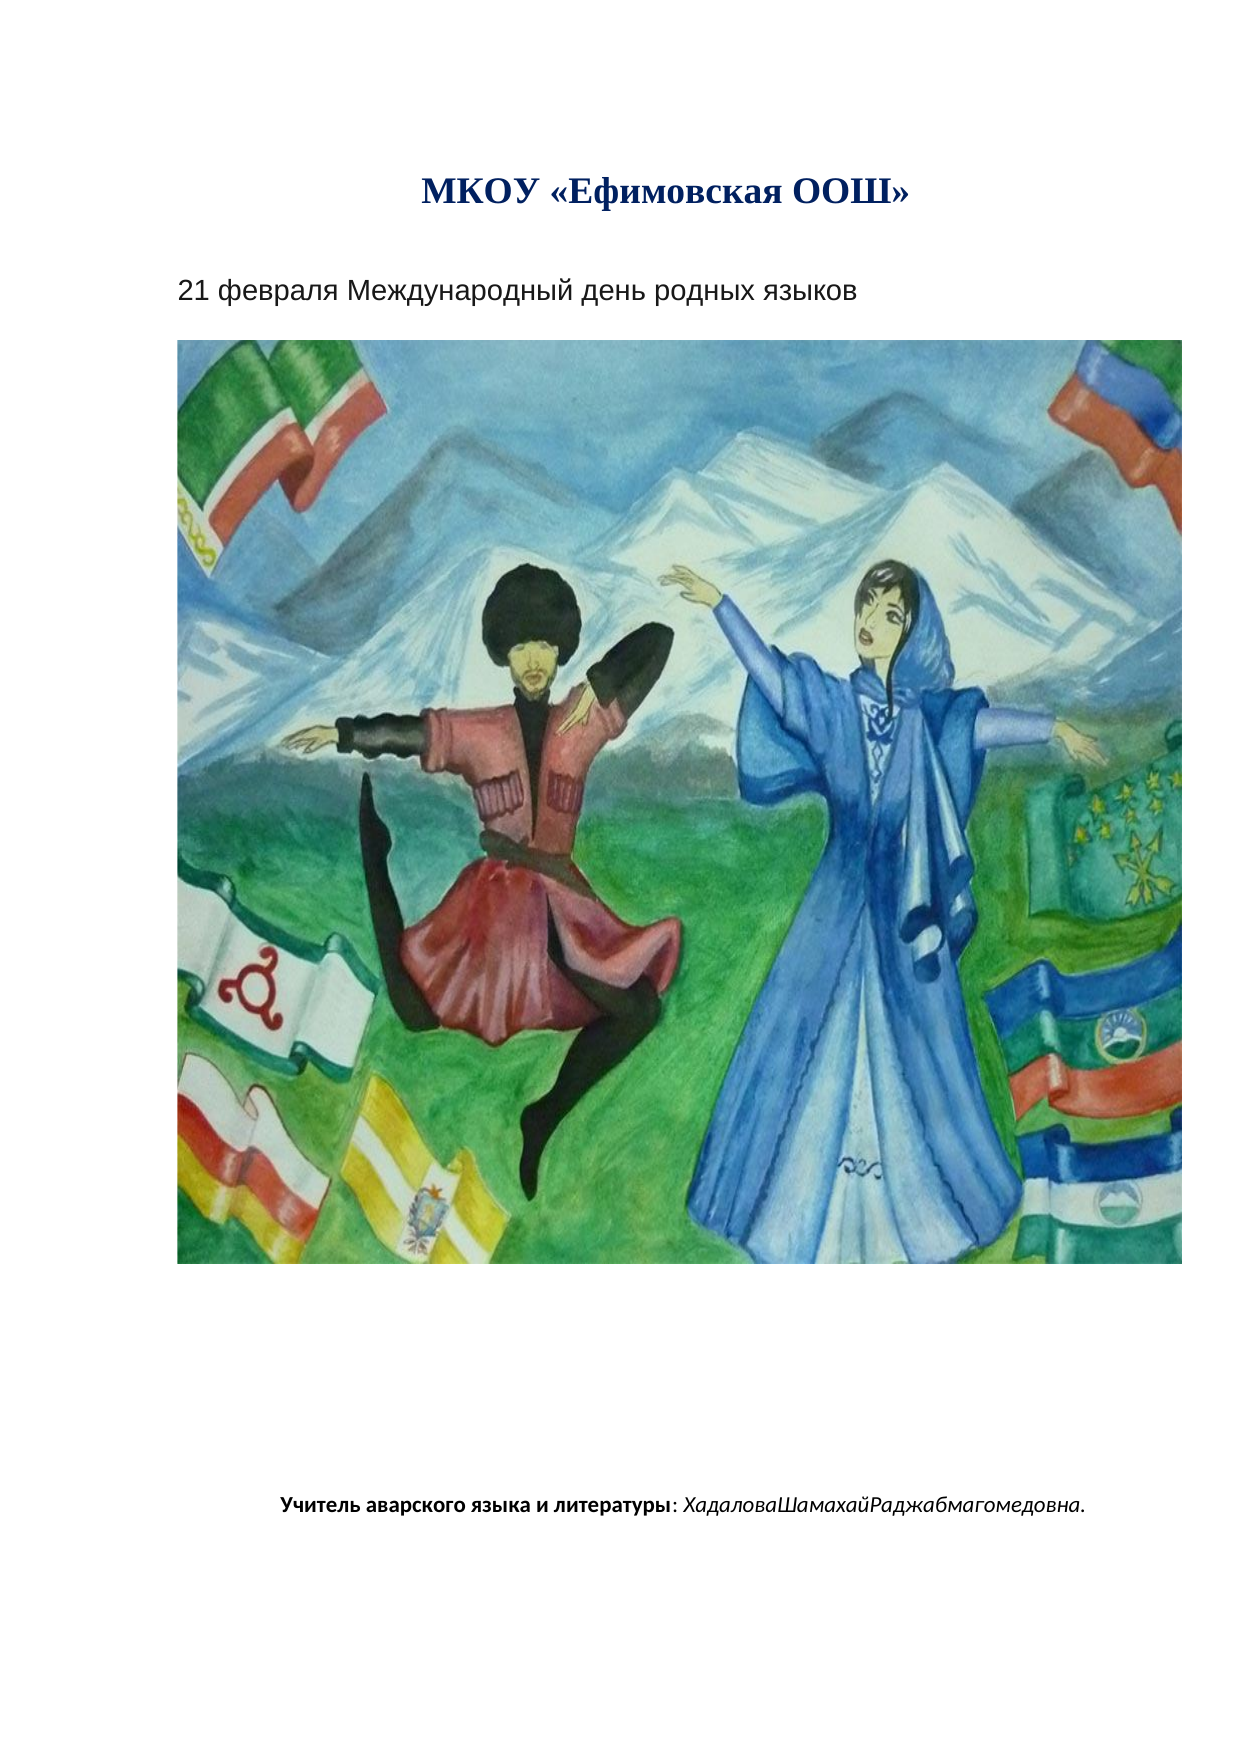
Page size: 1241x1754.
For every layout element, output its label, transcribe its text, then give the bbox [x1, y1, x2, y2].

picture [177, 340, 1182, 1264]
text МКОУ «Ефимовская ООШ» [177, 168, 1152, 212]
text 21 февраля Международный день родных языков [177, 273, 1152, 306]
text Учитель аварского языка и литературы: ХадаловаШамахайРаджабмагомедовна. [177, 1490, 1152, 1518]
